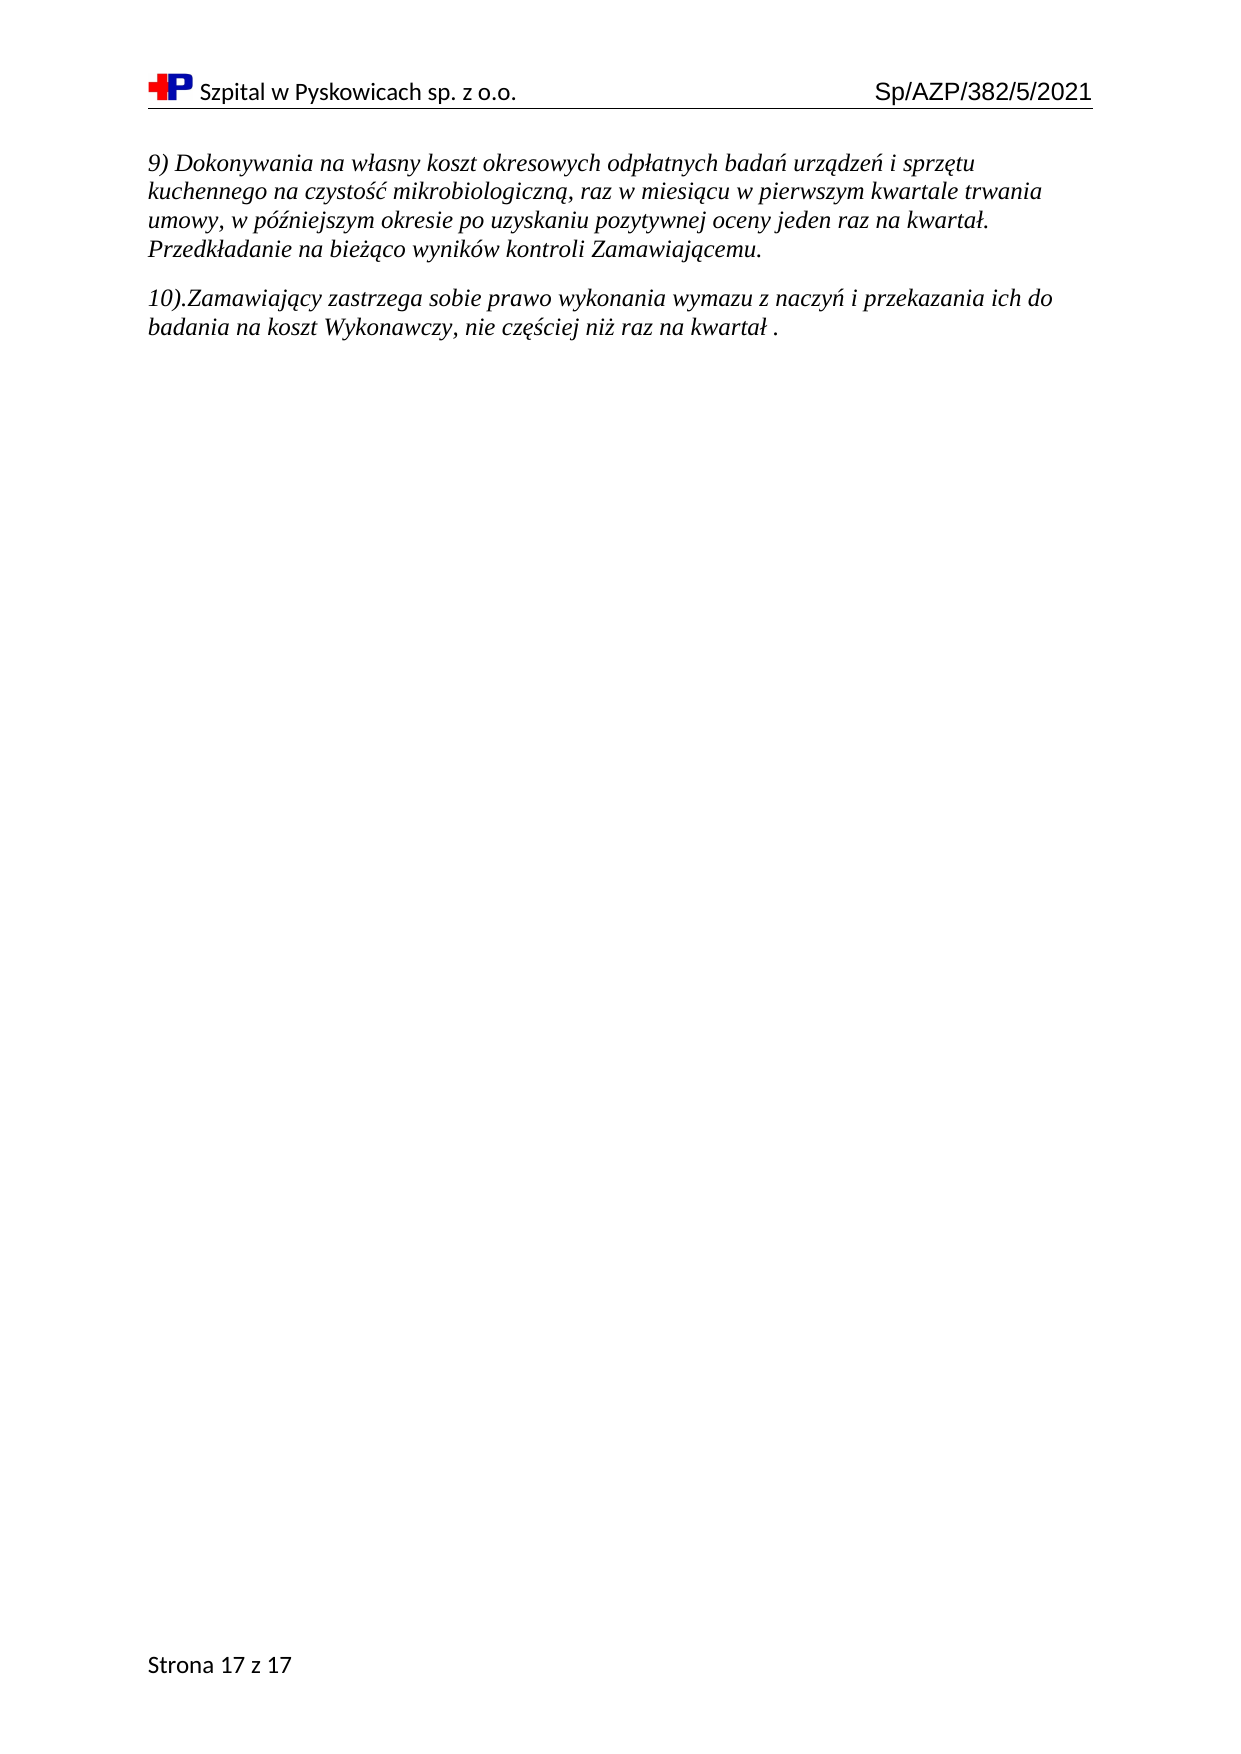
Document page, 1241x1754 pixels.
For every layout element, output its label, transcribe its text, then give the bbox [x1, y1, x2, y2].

text 9) Dokonywania na własny koszt okresowych odpłatnych badań urządzeń i sprzętu kuchennego na czystość mikrobiologiczną, raz w miesiącu w pierwszym kwartale trwania umowy, w późniejszym okresie po uzyskaniu pozytywnej oceny jeden raz na kwartał. Przedkładanie na bieżąco wyników kontroli Zamawiającemu. [148, 148, 1093, 263]
picture [147, 73, 194, 101]
text 10).Zamawiający zastrzega sobie prawo wykonania wymazu z naczyń i przekazania ich do badania na koszt Wykonawczy, nie częściej niż raz na kwartał . [148, 283, 1093, 341]
